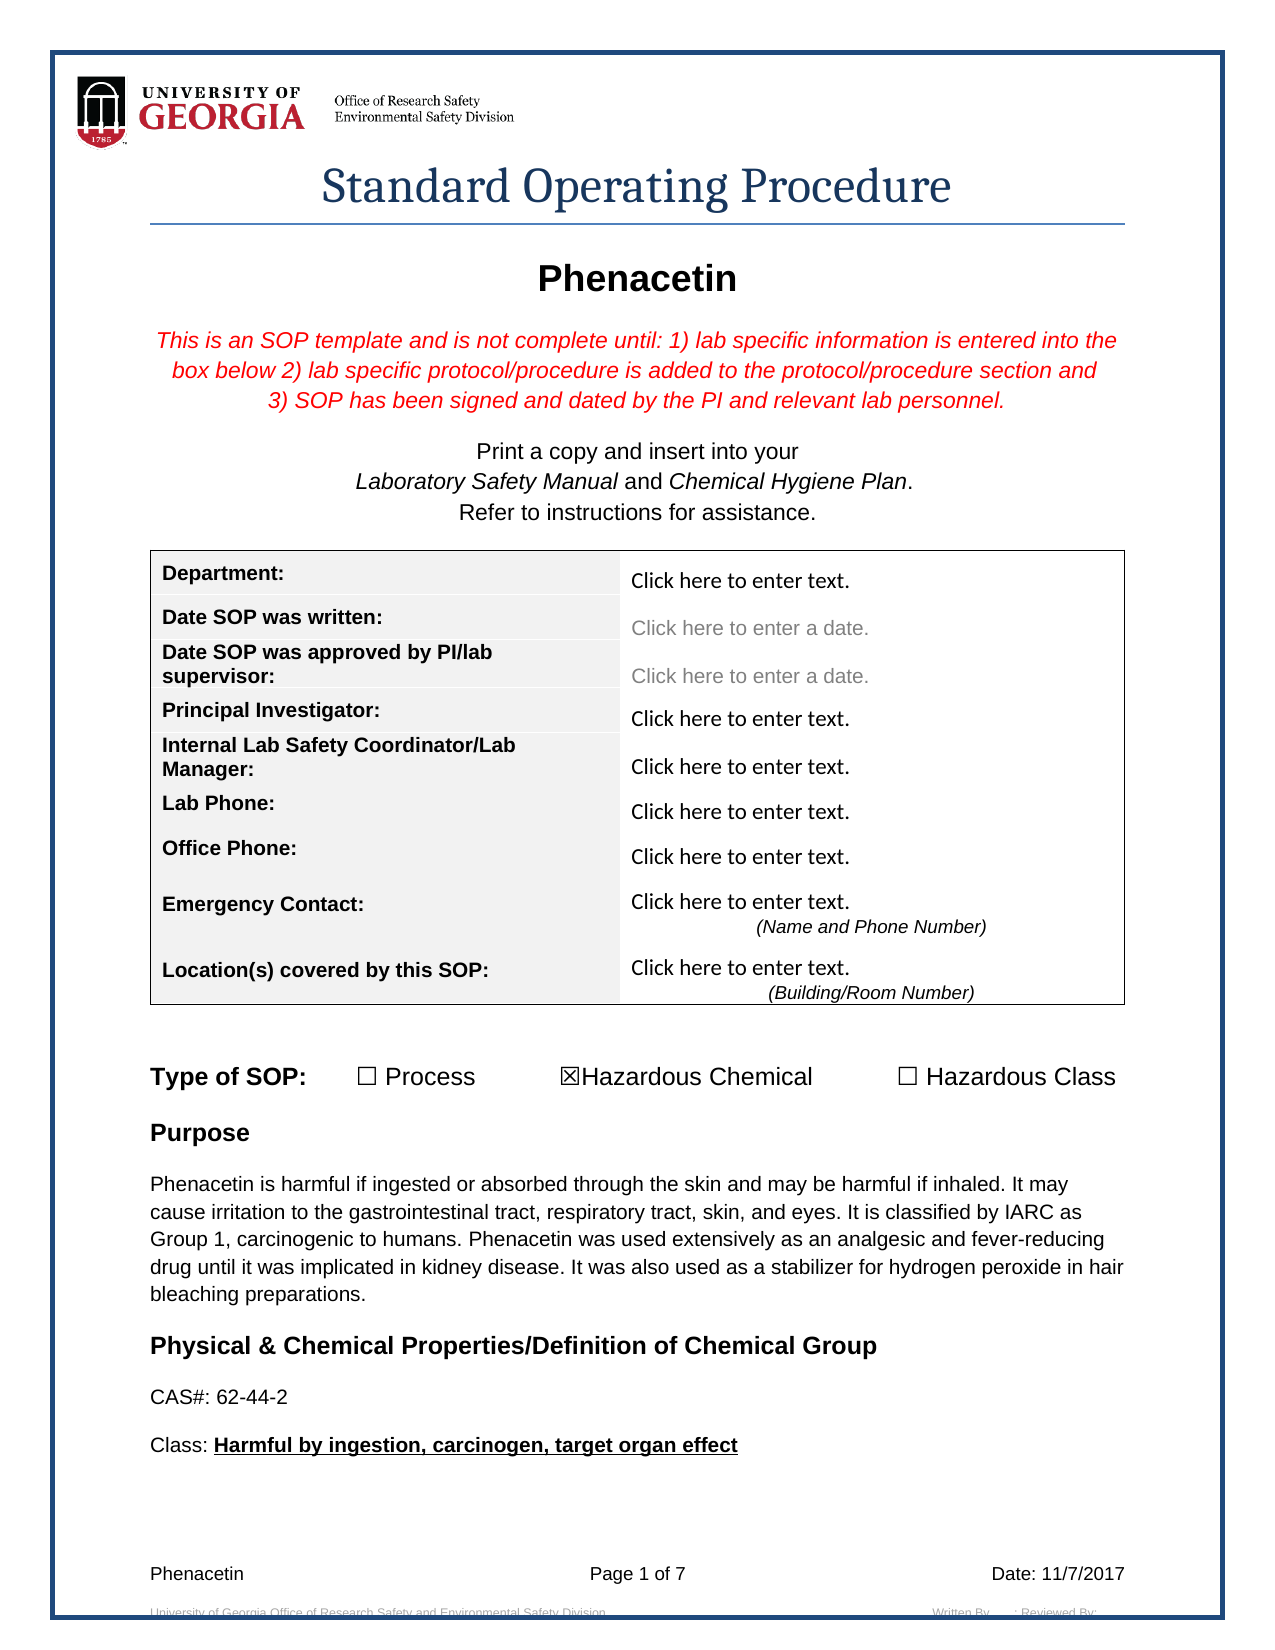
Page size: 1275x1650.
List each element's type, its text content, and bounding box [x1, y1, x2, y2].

table_cell Office Phone: [151, 825, 620, 870]
table_cell Location(s) covered by this SOP: [151, 937, 620, 1003]
text This is an SOP template and is not complete until: 1) lab specific information is entered into the box below 2) lab specific protocol/procedure is added to the protocol/procedure section and 3) SOP has been signed and dated by the PI and relevant lab personnel. [150, 327, 1125, 413]
text Type of SOP: Process Hazardous Chemical Hazardous Class [150, 1058, 1125, 1092]
table_cell Date SOP was written: [151, 595, 620, 639]
text CAS#: [150, 1384, 1125, 1408]
text Print a copy and insert into your Laboratory Safety Manual and Chemical Hygiene Plan. Refer to instructions for assistance. [150, 438, 1125, 525]
text Physical & Chemical Properties/Definition of Chemical Group [150, 1331, 1125, 1359]
table_cell (Name and Phone Number) [620, 915, 1124, 937]
table_cell Lab Phone: [151, 780, 620, 825]
title Standard Operating Procedure [150, 157, 1125, 223]
table_cell Emergency Contact: [151, 870, 620, 937]
picture [75, 75, 534, 150]
text Class: [150, 1433, 1125, 1457]
table_header Department: [151, 551, 620, 594]
table_cell (Building/Room Number) [620, 981, 1124, 1003]
table_cell Date SOP was approved by PI/lab supervisor: [151, 640, 620, 687]
text Purpose [150, 1118, 1125, 1147]
table_cell Internal Lab Safety Coordinator/Lab Manager: [151, 733, 620, 780]
table_cell Principal Investigator: [151, 688, 620, 732]
